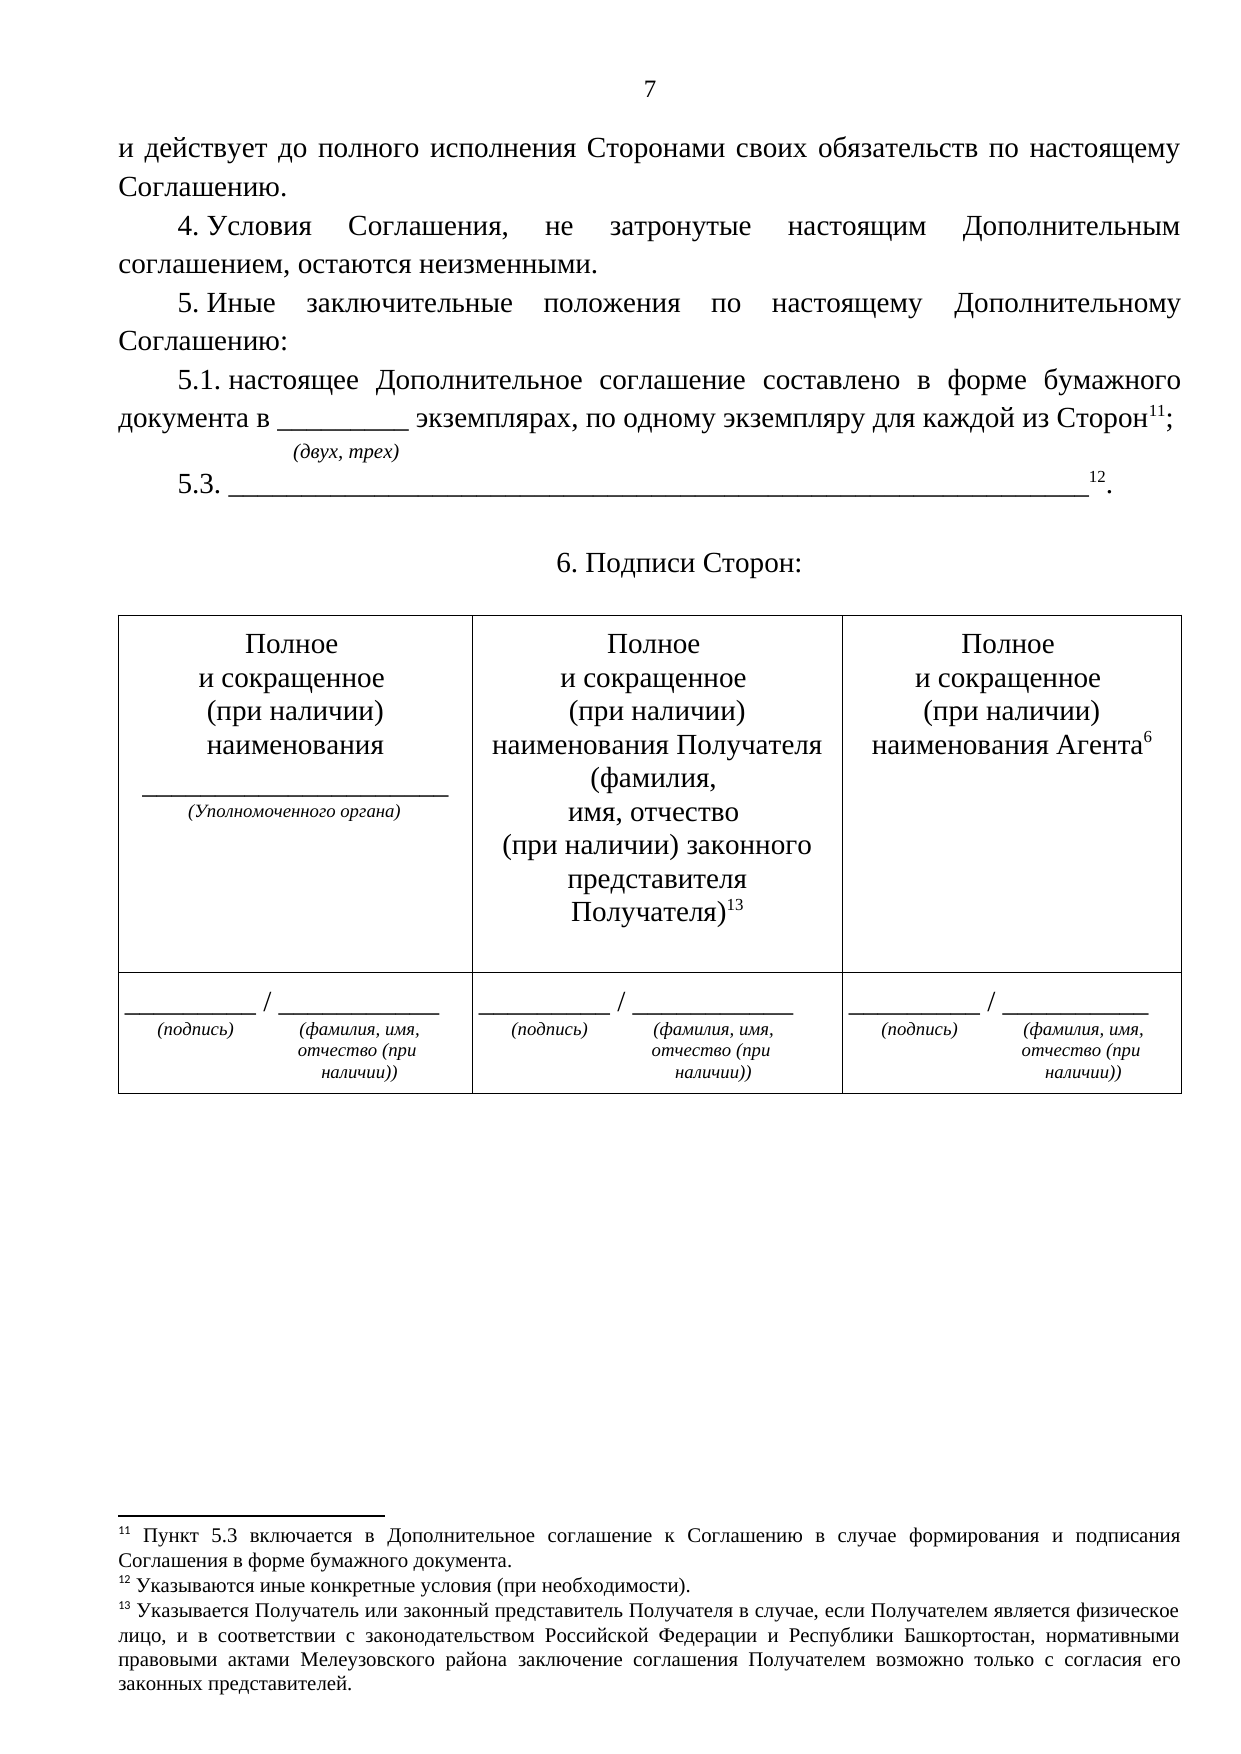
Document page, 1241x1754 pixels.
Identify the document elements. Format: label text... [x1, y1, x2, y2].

table_cell _________ / ___________ (подпись) (фамилия, имя, отчество (при наличии)) [473, 973, 842, 1093]
text 4. Условия Соглашения, не затронутые настоящим Дополнительным соглашением, остаются неизменными. [118, 208, 1181, 280]
text 6. Подписи Сторон: [118, 544, 1181, 579]
table_header Полное и сокращенное (при наличии) наименования _____________________ (Уполномоченного органа) [119, 616, 472, 972]
table_cell _________ / __________ (подпись) (фамилия, имя, отчество (при наличии)) [843, 973, 1181, 1093]
text 5. Иные заключительные положения по настоящему Дополнительному Соглашению: [118, 285, 1181, 357]
text 5.3. ___________________________________________________________. [118, 467, 1181, 500]
text (двух, трех) [281, 439, 413, 463]
table_header Полное и сокращенное (при наличии) наименования Получателя (фамилия, имя, отчество (при наличии) законного представителя Получателя) [473, 616, 842, 972]
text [118, 131, 1181, 203]
text 5.1. настоящее Дополнительное соглашение составлено в форме бумажного документа в _________ экземплярах, по одному экземпляру для каждой из Сторон; [118, 362, 1181, 434]
table_header Полное и сокращенное (при наличии) наименования Агента6 [843, 616, 1181, 972]
table_cell _________ / ___________ (подпись) (фамилия, имя, отчество (при наличии)) [119, 973, 472, 1093]
